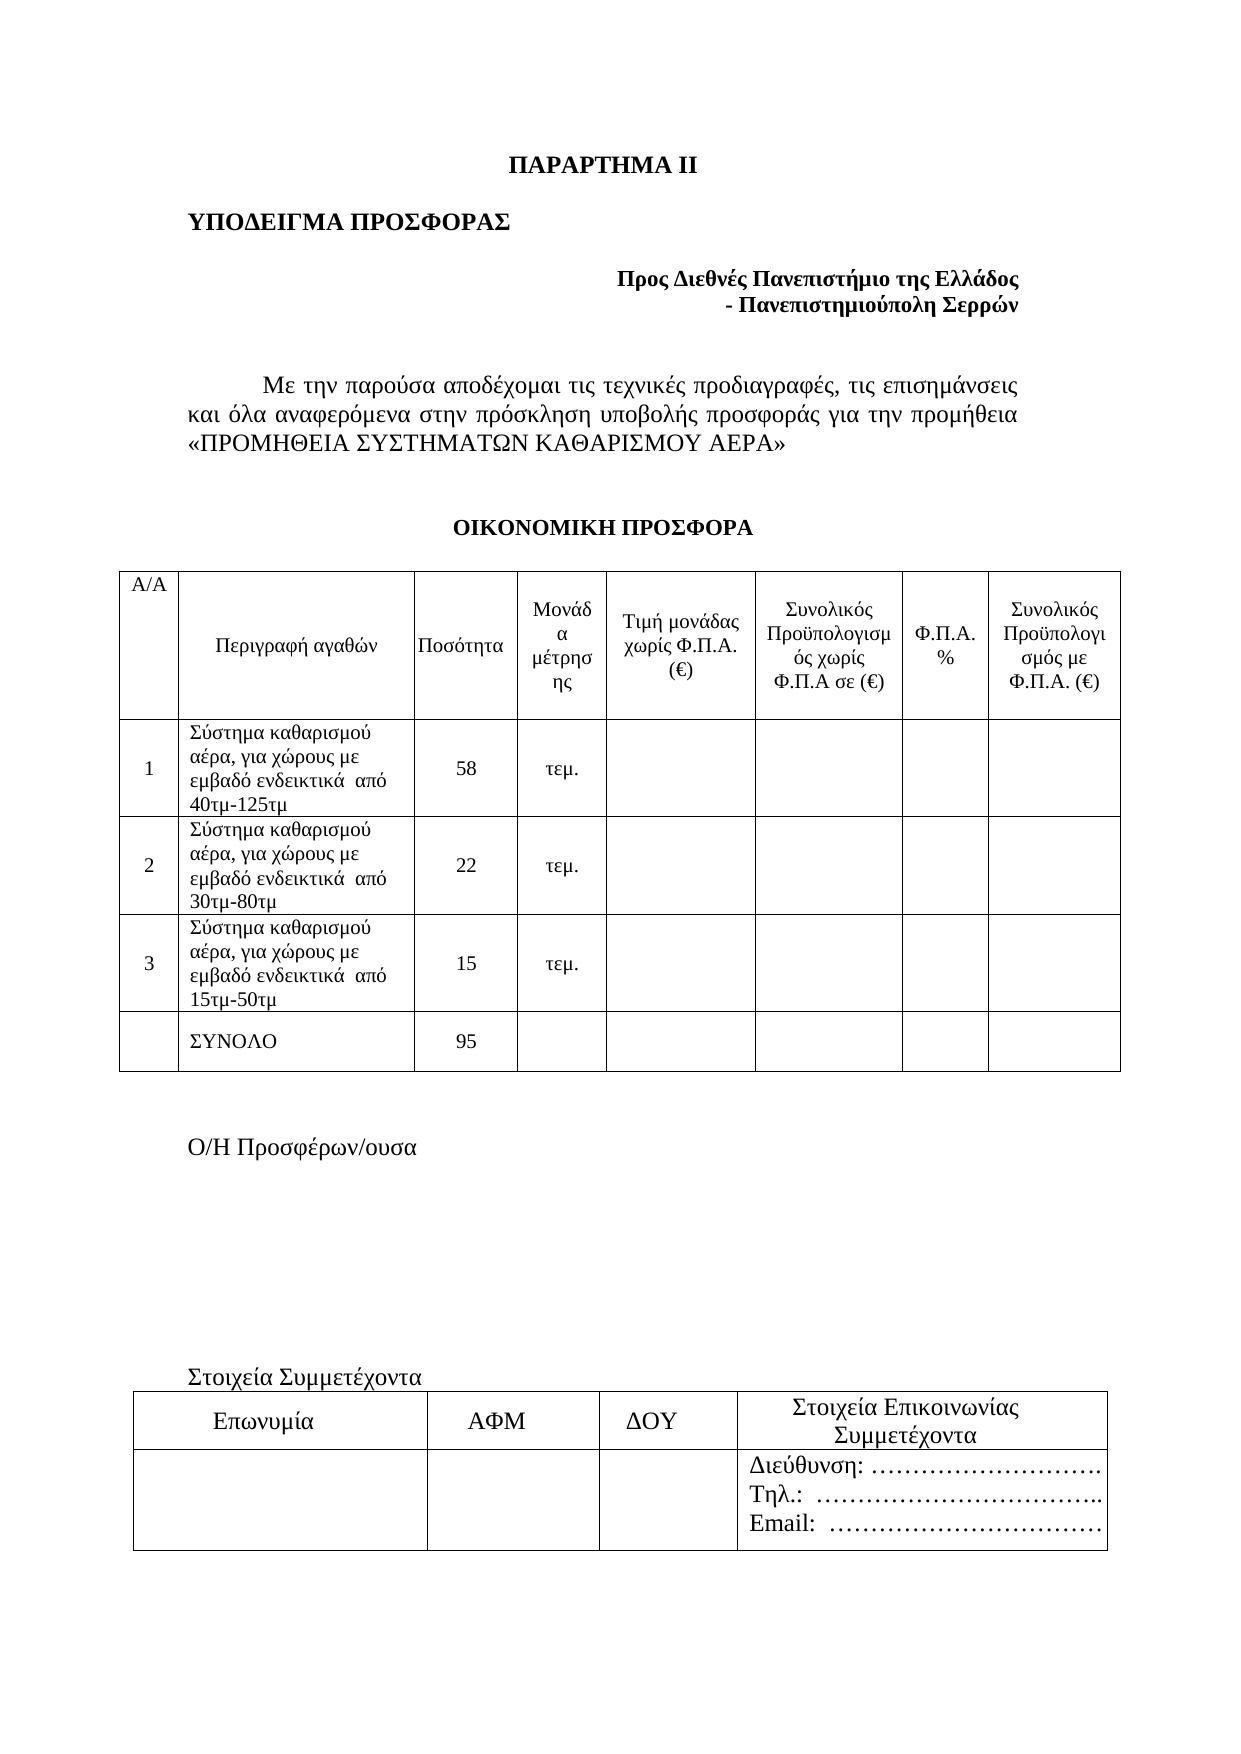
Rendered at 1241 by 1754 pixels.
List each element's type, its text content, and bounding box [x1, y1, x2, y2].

table_cell [120, 1012, 178, 1071]
table_cell [607, 720, 755, 816]
table_cell [600, 1450, 737, 1550]
table_cell ΣΥΝΟΛΟ [179, 1012, 414, 1071]
table_header Μονάδα μέτρησης [518, 572, 606, 719]
table_cell [756, 915, 902, 1011]
table_header Στοιχεία Επικοινωνίας Συμμετέχοντα [738, 1392, 1107, 1449]
table_cell [903, 817, 988, 913]
table_cell Σύστημα καθαρισμού αέρα, για χώρους με εμβαδό ενδεικτικά από 40τμ-125τμ [179, 720, 414, 816]
table_cell [756, 817, 902, 913]
text Στοιχεία Συμμετέχοντα [187, 1362, 1018, 1391]
table_cell 58 [415, 720, 517, 816]
table_cell [428, 1450, 599, 1550]
text - Πανεπιστημιούπολη Σερρών [187, 291, 1018, 318]
table_cell [989, 915, 1120, 1011]
table_cell [607, 817, 755, 913]
table_cell [607, 915, 755, 1011]
table_cell [903, 915, 988, 1011]
table_header ΑΦΜ [428, 1392, 599, 1449]
table_cell 3 [120, 915, 178, 1011]
table_cell 95 [415, 1012, 517, 1071]
table_cell [989, 720, 1120, 816]
table_cell [518, 1012, 606, 1071]
text Με την παρούσα αποδέχομαι τις τεχνικές προδιαγραφές, τις επισημάνσεις και όλα αναφερόμενα στην πρόσκληση υποβολής προσφοράς για την προμήθεια «ΠΡΟΜΗΘΕΙΑ ΣΥΣΤΗΜΑΤΩΝ ΚΑΘΑΡΙΣΜΟΥ ΑΕΡΑ» [187, 370, 1018, 457]
table_cell [903, 1012, 988, 1071]
table_cell τεμ. [518, 817, 606, 913]
table_cell [134, 1450, 427, 1550]
table_cell [903, 720, 988, 816]
table_cell [756, 1012, 902, 1071]
table_header Φ.Π.Α. % [903, 572, 988, 719]
table_header Συνολικός Προϋπολογισμός με Φ.Π.Α. (€) [989, 572, 1120, 719]
table_cell τεμ. [518, 915, 606, 1011]
table_header Περιγραφή αγαθών [179, 572, 414, 719]
table_cell τεμ. [518, 720, 606, 816]
table_cell Σύστημα καθαρισμού αέρα, για χώρους με εμβαδό ενδεικτικά από 30τμ-80τμ [179, 817, 414, 913]
table_cell Διεύθυνση: ………………………. Τηλ.: …………………………….. Email: …………………………… [738, 1450, 1107, 1550]
text ΠΑΡΑΡΤΗΜΑ ΙΙ [187, 150, 1018, 179]
text ΥΠΟΔΕΙΓΜΑ ΠΡΟΣΦΟΡΑΣ [187, 207, 1018, 236]
text ΟΙΚΟΝΟΜΙΚΗ ΠΡΟΣΦΟΡΑ [187, 457, 1018, 541]
table_cell [989, 817, 1120, 913]
table_cell [607, 1012, 755, 1071]
table_header Συνολικός Προϋπολογισμός χωρίς Φ.Π.Α σε (€) [756, 572, 902, 719]
table_cell [989, 1012, 1120, 1071]
table_header Α/Α [120, 572, 178, 719]
table_header ΔΟΥ [600, 1392, 737, 1449]
table_cell Σύστημα καθαρισμού αέρα, για χώρους με εμβαδό ενδεικτικά από 15τμ-50τμ [179, 915, 414, 1011]
table_cell 22 [415, 817, 517, 913]
text Προς Διεθνές Πανεπιστήμιο της Ελλάδος [187, 236, 1018, 291]
table_header Επωνυμία [134, 1392, 427, 1449]
text Ο/Η Προσφέρων/ουσα [187, 1132, 1018, 1161]
table_cell 1 [120, 720, 178, 816]
table_header Ποσότητα [415, 572, 517, 719]
table_cell 15 [415, 915, 517, 1011]
table_header Τιμή μονάδας χωρίς Φ.Π.Α. (€) [607, 572, 755, 719]
table_cell 2 [120, 817, 178, 913]
table_cell [756, 720, 902, 816]
